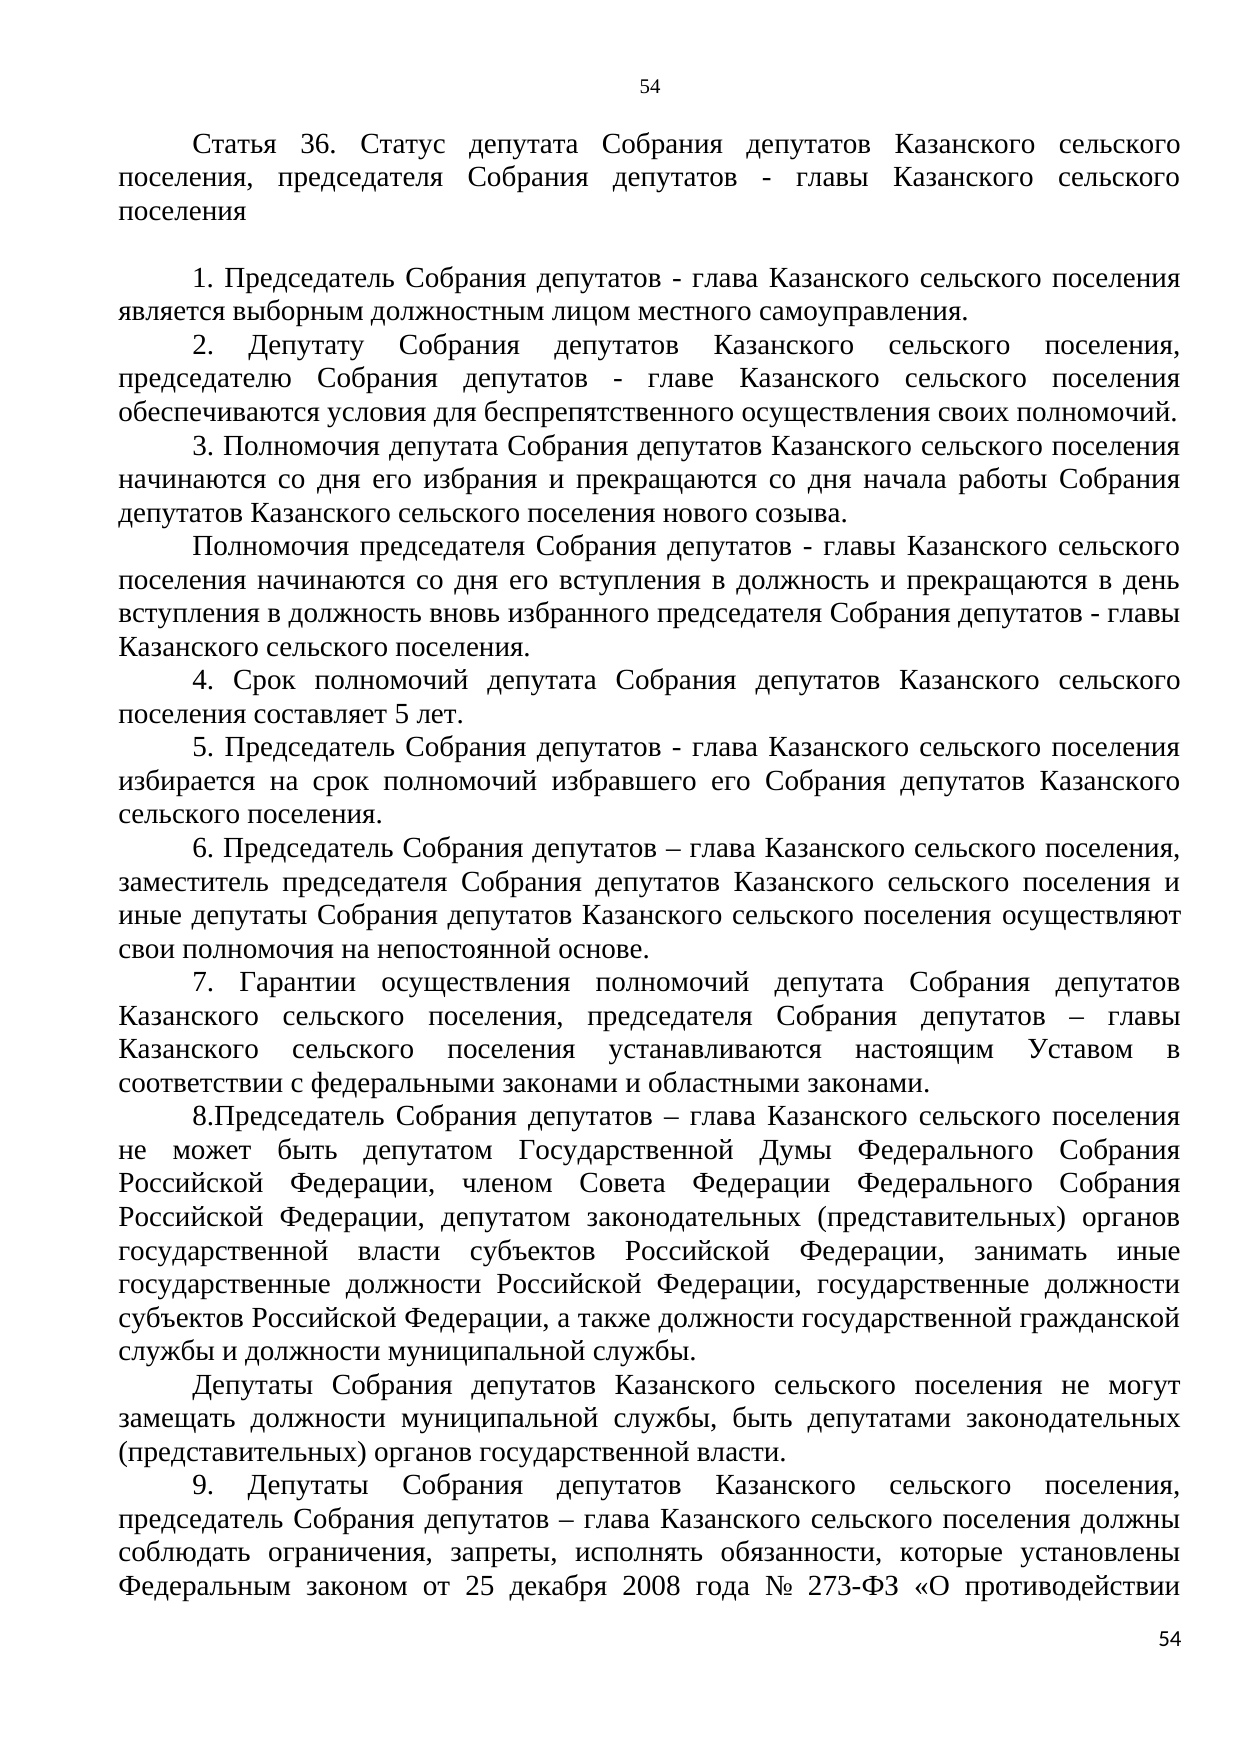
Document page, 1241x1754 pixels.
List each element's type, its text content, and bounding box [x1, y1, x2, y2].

text 1. Председатель Собрания депутатов - глава Казанского сельского поселения является выборным должностным лицом местного самоуправления. [118, 260, 1181, 327]
text Статья 36. Статус депутата Собрания депутатов Казанского сельского поселения, председателя Собрания депутатов - главы Казанского сельского поселения [118, 126, 1181, 226]
text 6. Председатель Собрания депутатов – глава Казанского сельского поселения, заместитель председателя Собрания депутатов Казанского сельского поселения и иные депутаты Собрания депутатов Казанского сельского поселения осуществляют свои полномочия на непостоянной основе. [118, 830, 1181, 964]
text Депутаты Собрания депутатов Казанского сельского поселения не могут замещать должности муниципальной службы, быть депутатами законодательных (представительных) органов государственной власти. [118, 1367, 1181, 1467]
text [118, 1467, 1181, 1602]
text 8.Председатель Собрания депутатов – глава Казанского сельского поселения не может быть депутатом Государственной Думы Федерального Собрания Российской Федерации, членом Совета Федерации Федерального Собрания Российской Федерации, депутатом законодательных (представительных) органов государственной власти субъектов Российской Федерации, занимать иные государственные должности Российской Федерации, государственные должности субъектов Российской Федерации, а также должности государственной гражданской службы и должности муниципальной службы. [118, 1098, 1181, 1367]
text 3. Полномочия депутата Собрания депутатов Казанского сельского поселения начинаются со дня его избрания и прекращаются со дня начала работы Собрания депутатов Казанского сельского поселения нового созыва. [118, 428, 1181, 528]
text 4. Срок полномочий депутата Собрания депутатов Казанского сельского поселения составляет 5 лет. [118, 662, 1181, 729]
text 7. Гарантии осуществления полномочий депутата Собрания депутатов Казанского сельского поселения, председателя Собрания депутатов – главы Казанского сельского поселения устанавливаются настоящим Уставом в соответствии с федеральными законами и областными законами. [118, 964, 1181, 1098]
text 5. Председатель Собрания депутатов - глава Казанского сельского поселения избирается на срок полномочий избравшего его Собрания депутатов Казанского сельского поселения. [118, 729, 1181, 830]
text 2. Депутату Собрания депутатов Казанского сельского поселения, председателю Собрания депутатов - главе Казанского сельского поселения обеспечиваются условия для беспрепятственного осуществления своих полномочий. [118, 327, 1181, 428]
text Полномочия председателя Собрания депутатов - главы Казанского сельского поселения начинаются со дня его вступления в должность и прекращаются в день вступления в должность вновь избранного председателя Собрания депутатов - главы Казанского сельского поселения. [118, 528, 1181, 662]
